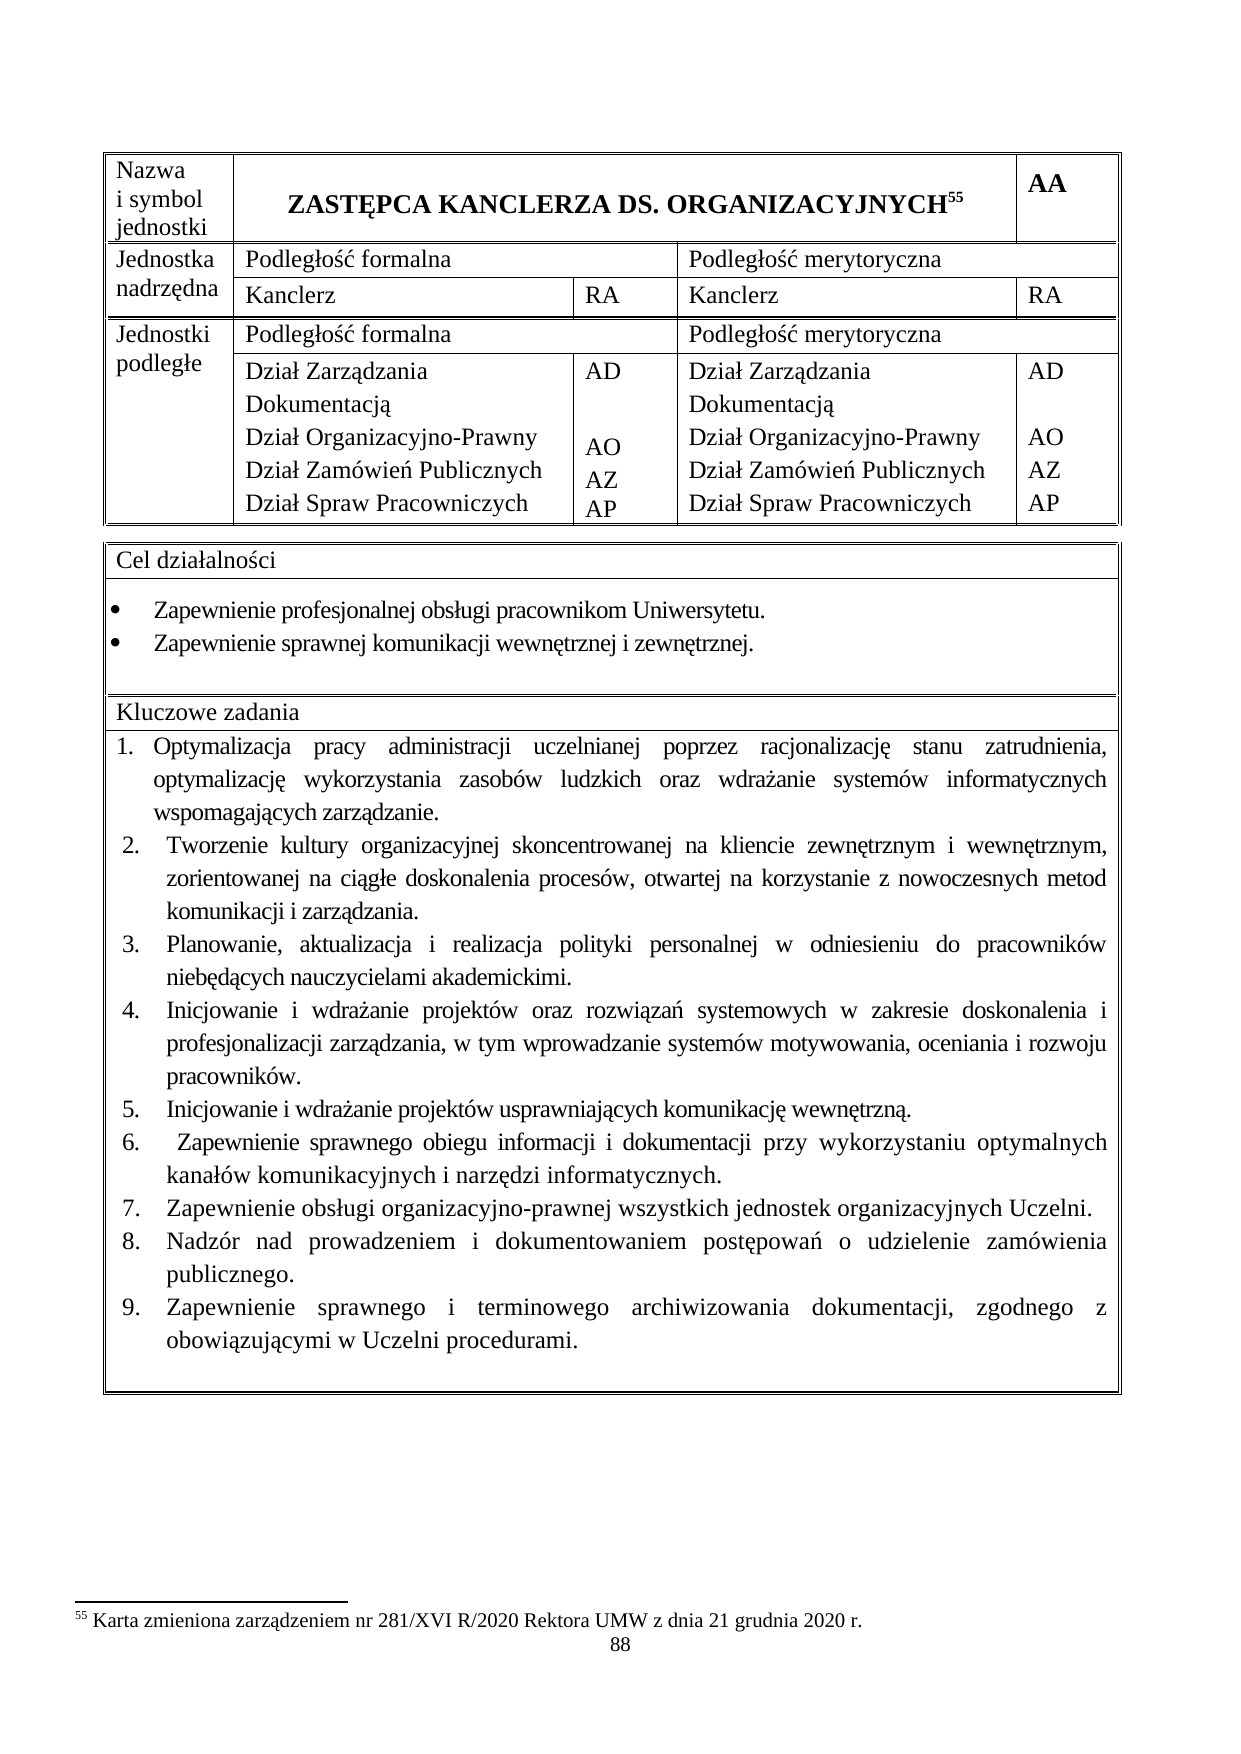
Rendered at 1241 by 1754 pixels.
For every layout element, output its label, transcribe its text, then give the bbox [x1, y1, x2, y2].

table_cell [105, 523, 1120, 542]
table_cell Podległość formalna [234, 244, 677, 277]
table_cell Jednostki podległe [106, 316, 233, 522]
table_cell Kluczowe zadania [106, 694, 1118, 730]
table_cell AD AO AZ AP [574, 354, 677, 522]
table_cell Podległość merytoryczna [678, 316, 1118, 353]
table_cell RA [1017, 278, 1118, 316]
table_cell Podległość merytoryczna [678, 241, 1120, 277]
table_cell Podległość formalna [234, 320, 677, 353]
table_cell Zapewnienie profesjonalnej obsługi pracownikom Uniwersytetu. Zapewnienie sprawnej komunikacji wewnętrznej i zewnętrznej. [106, 579, 1118, 694]
table_cell AD AO AZ AP [1017, 354, 1118, 522]
table_cell Dział Zarządzania Dokumentacją Dział Organizacyjno-Prawny Dział Zamówień Publicznych Dział Spraw Pracowniczych [678, 354, 1016, 522]
table_cell Optymalizacja pracy administracji uczelnianej poprzez racjonalizację stanu zatrudnienia, optymalizację wykorzystania zasobów ludzkich oraz wdrażanie systemów informatycznych wspomagających zarządzanie. Tworzenie kultury organizacyjnej skoncentrowanej na kliencie zewnętrznym i wewnętrznym, zorientowanej na ciągłe doskonalenia procesów, otwartej na korzystanie z nowoczesnych metod komunikacji i zarządzania. Planowanie, aktualizacja i realizacja polityki personalnej w odniesieniu do pracowników niebędących nauczycielami akademickimi. Inicjowanie i wdrażanie projektów oraz rozwiązań systemowych w zakresie doskonalenia i profesjonalizacji zarządzania, w tym wprowadzanie systemów motywowania, oceniania i rozwoju pracowników. Inicjowanie i wdrażanie projektów usprawniających komunikację wewnętrzną. Zapewnienie sprawnego obiegu informacji i dokumentacji przy wykorzystaniu optymalnych kanałów komunikacyjnych i narzędzi informatycznych. Zapewnienie obsługi organizacyjno-prawnej wszystkich jednostek organizacyjnych Uczelni. Nadzór nad prowadzeniem i dokumentowaniem postępowań o udzielenie zamówienia publicznego. Zapewnienie sprawnego i terminowego archiwizowania dokumentacji, zgodnego z obowiązującymi w Uczelni procedurami. [106, 731, 1118, 1391]
table_header AA [1017, 155, 1118, 241]
table_cell RA [574, 278, 677, 316]
table_cell Jednostka nadrzędna [105, 241, 233, 316]
table_cell Cel działalności [105, 542, 1120, 578]
table_cell Kanclerz [234, 278, 573, 316]
table_header Nazwa i symbol jednostki [106, 155, 233, 241]
table_header ZASTĘPCA KANCLERZA DS. ORGANIZACYJNYCH [234, 155, 1016, 241]
table_cell Dział Zarządzania Dokumentacją Dział Organizacyjno-Prawny Dział Zamówień Publicznych Dział Spraw Pracowniczych [234, 354, 573, 522]
table_cell Kanclerz [678, 278, 1016, 316]
